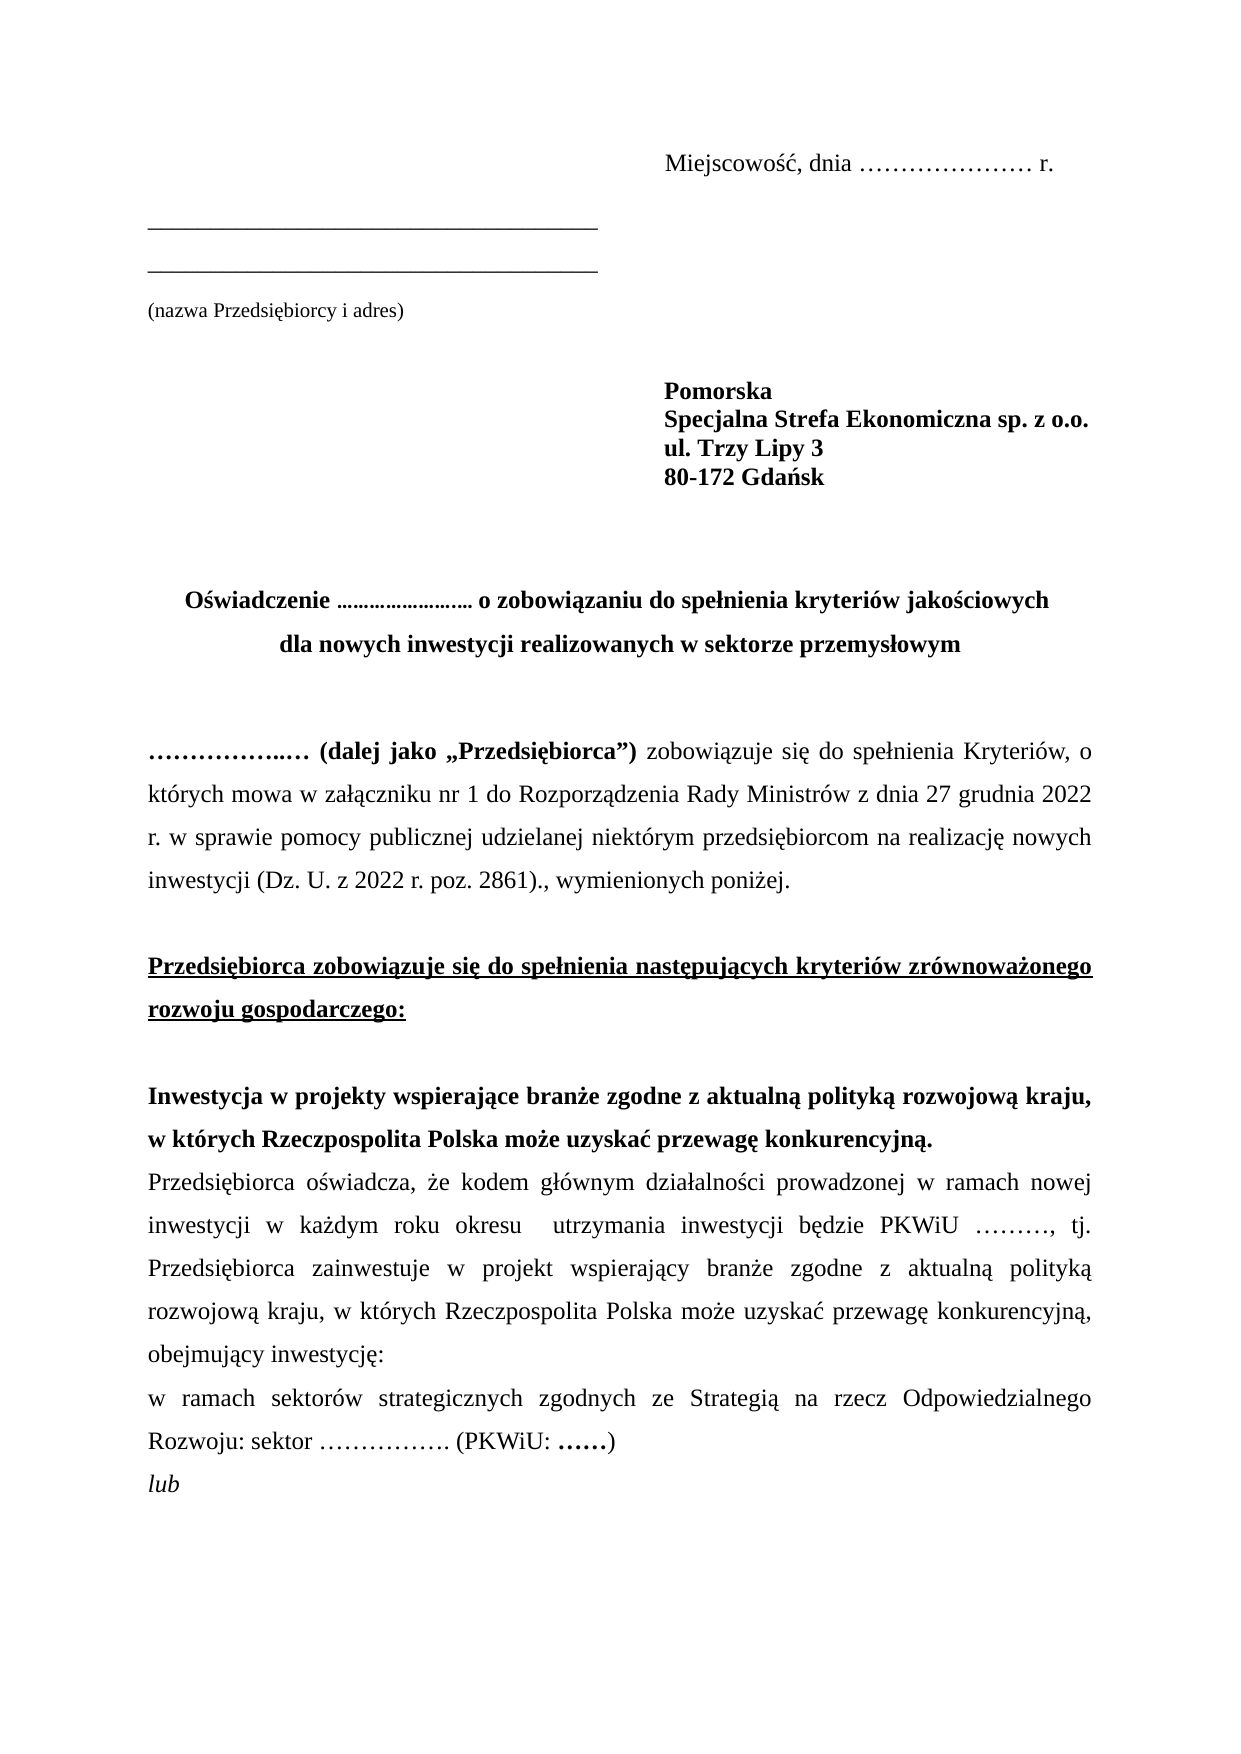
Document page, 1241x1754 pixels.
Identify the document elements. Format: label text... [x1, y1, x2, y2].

text Miejscowość, dnia ………………… r. [664, 148, 1093, 176]
text Oświadczenie ………………….… o zobowiązaniu do spełnienia kryteriów jakościowych dla nowych inwestycji realizowanych w sektorze przemysłowym [148, 585, 1093, 657]
text (nazwa Przedsiębiorcy i adres) [148, 298, 1093, 322]
text –––––––––––––––––––––––––––––––––––– [148, 255, 1093, 283]
text Pomorska [590, 376, 1093, 404]
text 80-172 Gdańsk [590, 462, 1093, 491]
text Przedsiębiorca zobowiązuje się do spełnienia następujących kryteriów zrównoważonego rozwoju gospodarczego: [148, 978, 1093, 1023]
text lub [148, 1469, 1093, 1498]
text Przedsiębiorca zobowiązuje się do spełnienia następujących kryteriów zrównoważonego rozwoju gospodarczego: [148, 951, 1093, 976]
text Inwestycja w projekty wspierające branże zgodne z aktualną polityką rozwojową kraju, w których Rzeczpospolita Polska może uzyskać przewagę konkurencyjną. [148, 1081, 1093, 1153]
text ul. Trzy Lipy 3 [590, 433, 1093, 462]
text Specjalna Strefa Ekonomiczna sp. z o.o. [664, 404, 1093, 433]
text Przedsiębiorca oświadcza, że kodem głównym działalności prowadzonej w ramach nowej inwestycji w każdym roku okresu utrzymania inwestycji będzie PKWiU ………, tj. Przedsiębiorca zainwestuje w projekt wspierający branże zgodne z aktualną polityką rozwojową kraju, w których Rzeczpospolita Polska może uzyskać przewagę konkurencyjną, obejmujący inwestycję: [148, 1167, 1093, 1368]
text w ramach sektorów strategicznych zgodnych ze Strategią na rzecz Odpowiedzialnego Rozwoju: sektor ……………. (PKWiU: ……) [148, 1383, 1093, 1454]
text ……………..… (dalej jako „Przedsiębiorca”) zobowiązuje się do spełnienia Kryteriów, o których mowa w załączniku nr 1 do Rozporządzenia Rady Ministrów z dnia 27 grudnia 2022 r. w sprawie pomocy publicznej udzielanej niektórym przedsiębiorcom na realizację nowych inwestycji (Dz. U. z 2022 r. poz. 2861)., wymienionych poniżej. [148, 736, 1093, 894]
text –––––––––––––––––––––––––––––––––––– [148, 212, 1093, 240]
